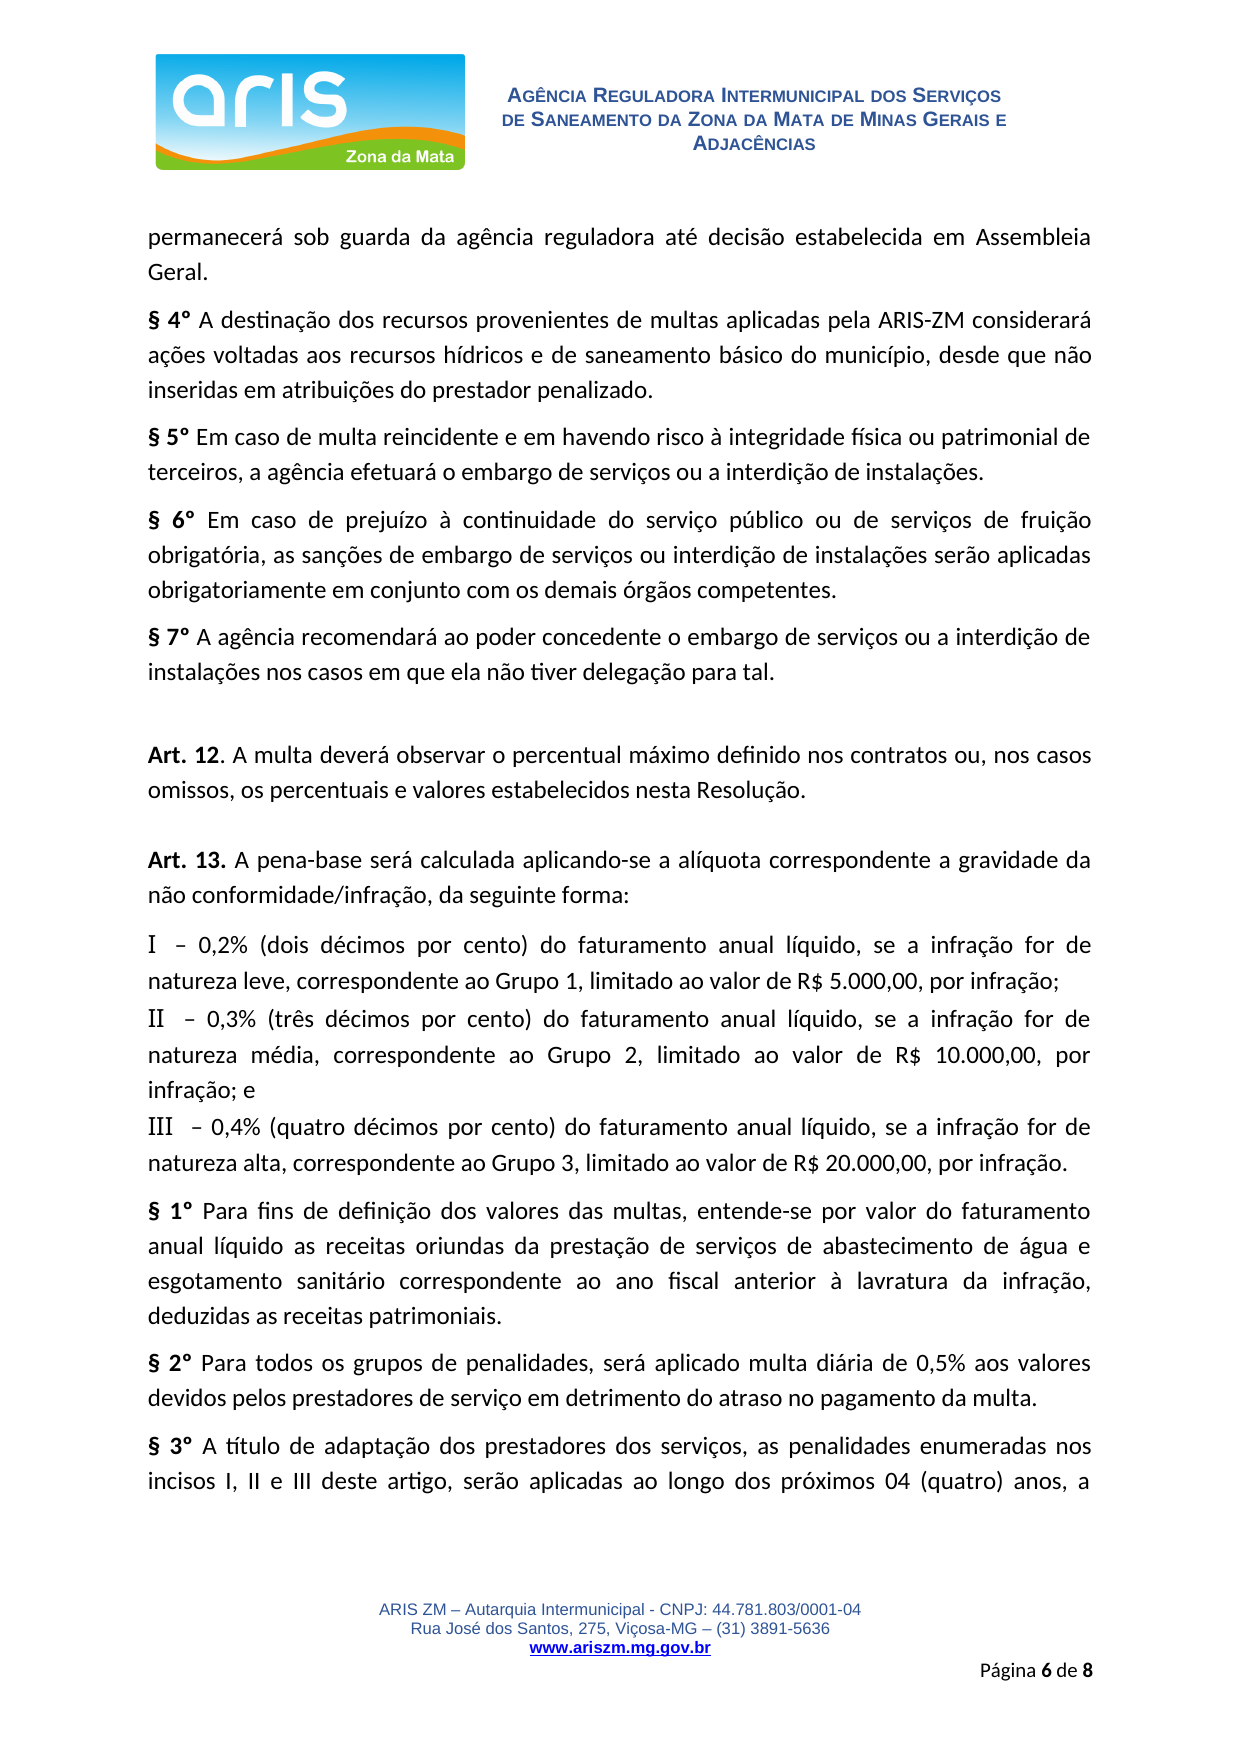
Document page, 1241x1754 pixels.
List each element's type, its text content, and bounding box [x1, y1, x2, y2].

text § 1º Para fins de definição dos valores das multas, entende-se por valor do faturamento anual líquido as receitas oriundas da prestação de serviços de abastecimento de água e esgotamento sanitário correspondente ao ano fiscal anterior à lavratura da infração, deduzidas as receitas patrimoniais. [148, 1195, 1093, 1330]
list – 0,2% (dois décimos por cento) do faturamento anual líquido, se a infração for de natureza leve, correspondente ao Grupo 1, limitado ao valor de R$ 5.000,00, por infração; [148, 927, 1093, 996]
text § 6º Em caso de prejuízo à continuidade do serviço público ou de serviços de fruição obrigatória, as sanções de embargo de serviços ou interdição de instalações serão aplicadas obrigatoriamente em conjunto com os demais órgãos competentes. [148, 504, 1093, 604]
text § 5º Em caso de multa reincidente e em havendo risco à integridade física ou patrimonial de terceiros, a agência efetuará o embargo de serviços ou a interdição de instalações. [148, 422, 1093, 487]
picture [155, 59, 465, 170]
list – 0,3% (três décimos por cento) do faturamento anual líquido, se a infração for de natureza média, correspondente ao Grupo 2, limitado ao valor de R$ 10.000,00, por infração; e [148, 1000, 1093, 1104]
text § 2º Para todos os grupos de penalidades, será aplicado multa diária de 0,5% aos valores devidos pelos prestadores de serviço em detrimento do atraso no pagamento da multa. [148, 1347, 1093, 1413]
text Art. 13. A pena-base será calculada aplicando-se a alíquota correspondente a gravidade da não conformidade/infração, da seguinte forma: [148, 844, 1093, 910]
list – 0,4% (quatro décimos por cento) do faturamento anual líquido, se a infração for de natureza alta, correspondente ao Grupo 3, limitado ao valor de R$ 20.000,00, por infração. [148, 1109, 1093, 1178]
text § 4º A destinação dos recursos provenientes de multas aplicadas pela ARIS-ZM considerará ações voltadas aos recursos hídricos e de saneamento básico do município, desde que não inseridas em atribuições do prestador penalizado. [148, 304, 1093, 404]
text § 7º A agência recomendará ao poder concedente o embargo de serviços ou a interdição de instalações nos casos em que ela não tiver delegação para tal. [148, 622, 1093, 687]
text Art. 12. A multa deverá observar o percentual máximo definido nos contratos ou, nos casos omissos, os percentuais e valores estabelecidos nesta Resolução. [148, 739, 1093, 805]
